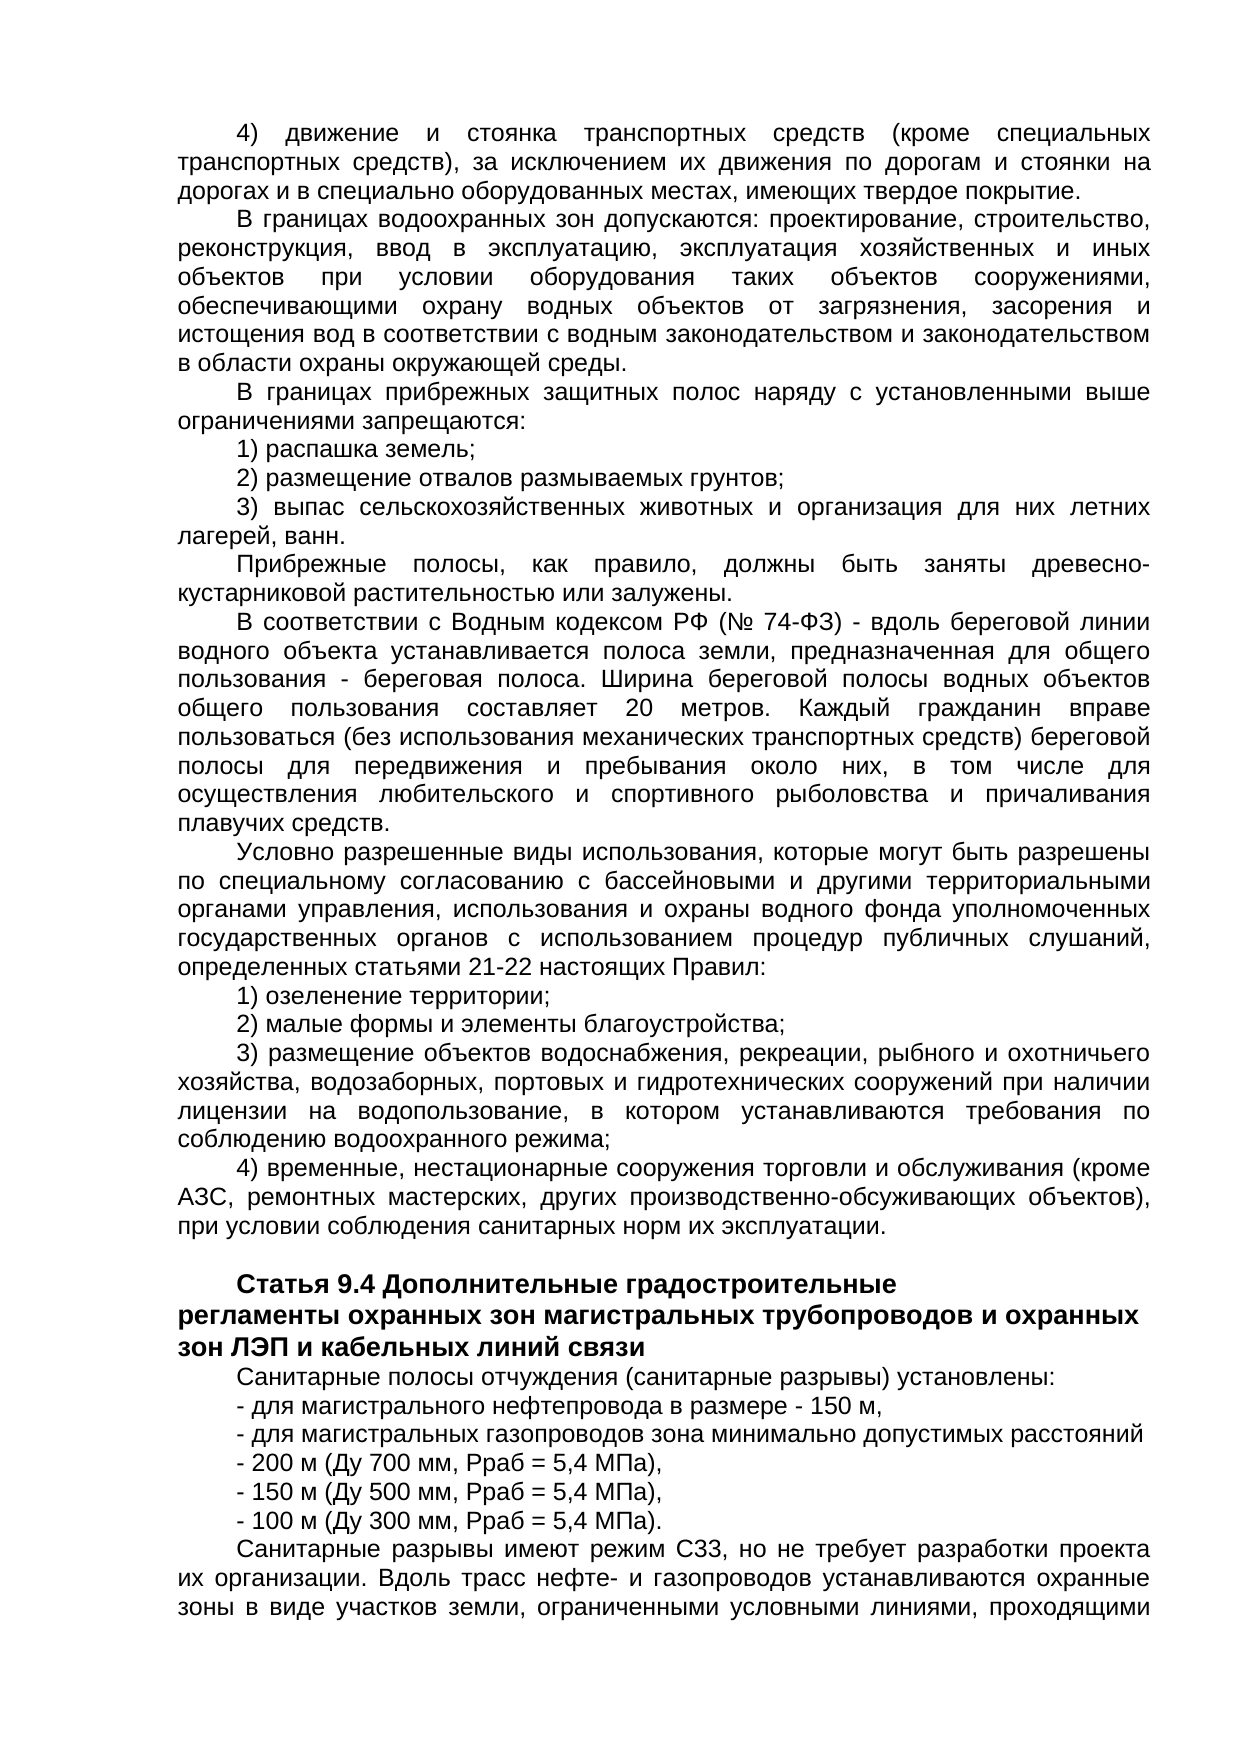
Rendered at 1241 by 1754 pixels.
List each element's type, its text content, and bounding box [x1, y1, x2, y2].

text - для магистральных газопроводов зона минимально допустимых расстояний [177, 1419, 1152, 1448]
text 4) временные, нестационарные сооружения торговли и обслуживания (кроме АЗС, ремонтных мастерских, других производственно-обсуживающих объектов), при условии соблюдения санитарных норм их эксплуатации. [177, 1153, 1152, 1239]
text 2) размещение отвалов размываемых грунтов; [177, 463, 1152, 492]
text 1) озеленение территории; [177, 981, 1152, 1009]
text - 200 м (Ду 700 мм, Рраб = 5,4 МПа), [177, 1448, 1152, 1477]
text Прибрежные полосы, как правило, должны быть заняты древесно-кустарниковой растительностью или залужены. [177, 549, 1152, 607]
text В границах прибрежных защитных полос наряду с установленными выше ограничениями запрещаются: [177, 377, 1152, 434]
text Статья 9.4 Дополнительные градостроительные регламенты охранных зон магистральных трубопроводов и охранных зон ЛЭП и кабельных линий связи [177, 1268, 1152, 1362]
text - для магистрального нефтепровода в размере - 150 м, [177, 1391, 1152, 1419]
text В границах водоохранных зон допускаются: проектирование, строительство, реконструкция, ввод в эксплуатацию, эксплуатация хозяйственных и иных объектов при условии оборудования таких объектов сооружениями, обеспечивающими охрану водных объектов от загрязнения, засорения и истощения вод в соответствии с водным законодательством и законодательством в области охраны окружающей среды. [177, 204, 1152, 377]
text 1) распашка земель; [177, 434, 1152, 463]
text - 150 м (Ду 500 мм, Рраб = 5,4 МПа), [177, 1477, 1152, 1506]
text В соответствии с Водным кодексом РФ (№ 74-ФЗ) - вдоль береговой линии водного объекта устанавливается полоса земли, предназначенная для общего пользования - береговая полоса. Ширина береговой полосы водных объектов общего пользования составляет 20 метров. Каждый гражданин вправе пользоваться (без использования механических транспортных средств) береговой полосы для передвижения и пребывания около них, в том числе для осуществления любительского и спортивного рыболовства и причаливания плавучих средств. [177, 607, 1152, 837]
text 2) малые формы и элементы благоустройства; [177, 1009, 1152, 1038]
text 4) движение и стоянка транспортных средств (кроме специальных транспортных средств), за исключением их движения по дорогам и стоянки на дорогах и в специально оборудованных местах, имеющих твердое покрытие. [177, 118, 1152, 204]
text 3) выпас сельскохозяйственных животных и организация для них летних лагерей, ванн. [177, 492, 1152, 549]
text Условно разрешенные виды использования, которые могут быть разрешены по специальному согласованию с бассейновыми и другими территориальными органами управления, использования и охраны водного фонда уполномоченных государственных органов с использованием процедур публичных слушаний, определенных статьями 21-22 настоящих Правил: [177, 837, 1152, 981]
text Санитарные полосы отчуждения (санитарные разрывы) установлены: [177, 1362, 1152, 1391]
text - 100 м (Ду 300 мм, Рраб = 5,4 МПа). [177, 1506, 1152, 1534]
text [177, 1534, 1152, 1621]
text 3) размещение объектов водоснабжения, рекреации, рыбного и охотничьего хозяйства, водозаборных, портовых и гидротехнических сооружений при наличии лицензии на водопользование, в котором устанавливаются требования по соблюдению водоохранного режима; [177, 1038, 1152, 1153]
